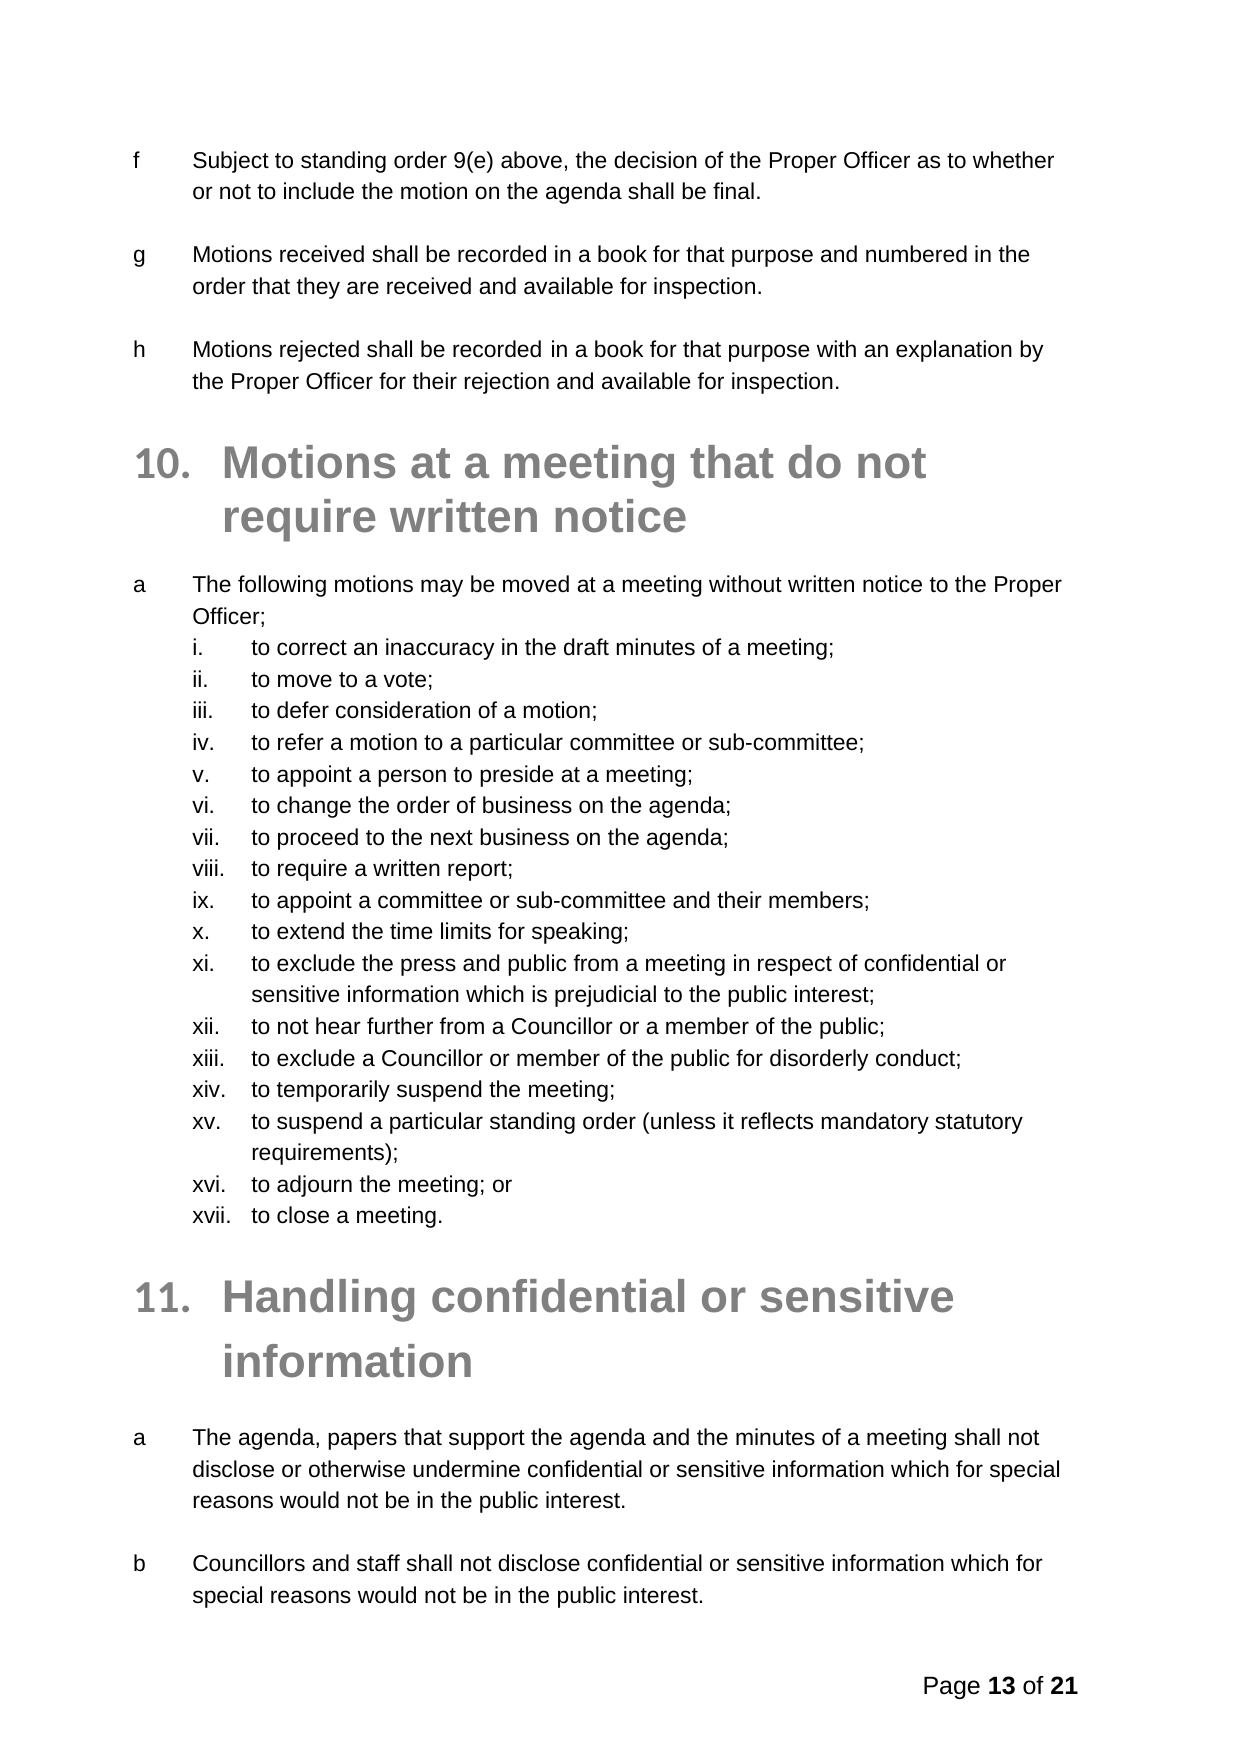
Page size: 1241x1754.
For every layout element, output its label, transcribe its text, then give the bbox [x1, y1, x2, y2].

list to close a meeting. [192, 1202, 1078, 1229]
list to extend the time limits for speaking; [192, 918, 1078, 945]
list to move to a vote; [192, 666, 1078, 692]
subtitle Handling confidential or sensitive information [133, 1268, 1078, 1388]
list to suspend a particular standing order (unless it reflects mandatory statutory requirements); [192, 1108, 1078, 1166]
list to temporarily suspend the meeting; [192, 1076, 1078, 1102]
list to correct an inaccuracy in the draft minutes of a meeting; [192, 634, 1078, 661]
list to exclude a Councillor or member of the public for disorderly conduct; [192, 1044, 1078, 1071]
list to exclude the press and public from a meeting in respect of confidential or sensitive information which is prejudicial to the public interest; [192, 950, 1078, 1008]
list The following motions may be moved at a meeting without written notice to the Proper Officer; [133, 571, 1078, 629]
list to change the order of business on the agenda; [192, 792, 1078, 818]
list to not hear further from a Councillor or a member of the public; [192, 1013, 1078, 1039]
list to adjourn the meeting; or [192, 1171, 1078, 1197]
list to defer consideration of a motion; [192, 697, 1078, 724]
list Councillors and staff shall not disclose confidential or sensitive information which for special reasons would not be in the public interest. [133, 1550, 1078, 1608]
subtitle Motions at a meeting that do not require written notice [133, 434, 1078, 542]
list to refer a motion to a particular committee or sub-committee; [192, 729, 1078, 755]
list to appoint a committee or sub-committee and their members; [192, 887, 1078, 913]
list Motions rejected shall be recorded in a book for that purpose with an explanation by the Proper Officer for their rejection and available for inspection. [133, 336, 1078, 394]
list to require a written report; [192, 855, 1078, 882]
list The agenda, papers that support the agenda and the minutes of a meeting shall not disclose or otherwise undermine confidential or sensitive information which for special reasons would not be in the public interest. [133, 1424, 1078, 1513]
list to appoint a person to preside at a meeting; [192, 761, 1078, 787]
list Motions received shall be recorded in a book for that purpose and numbered in the order that they are received and available for inspection. [133, 241, 1078, 299]
list to proceed to the next business on the agenda; [192, 824, 1078, 850]
list Subject to standing order 9(e) above, the decision of the Proper Officer as to whether or not to include the motion on the agenda shall be final. [133, 147, 1078, 205]
